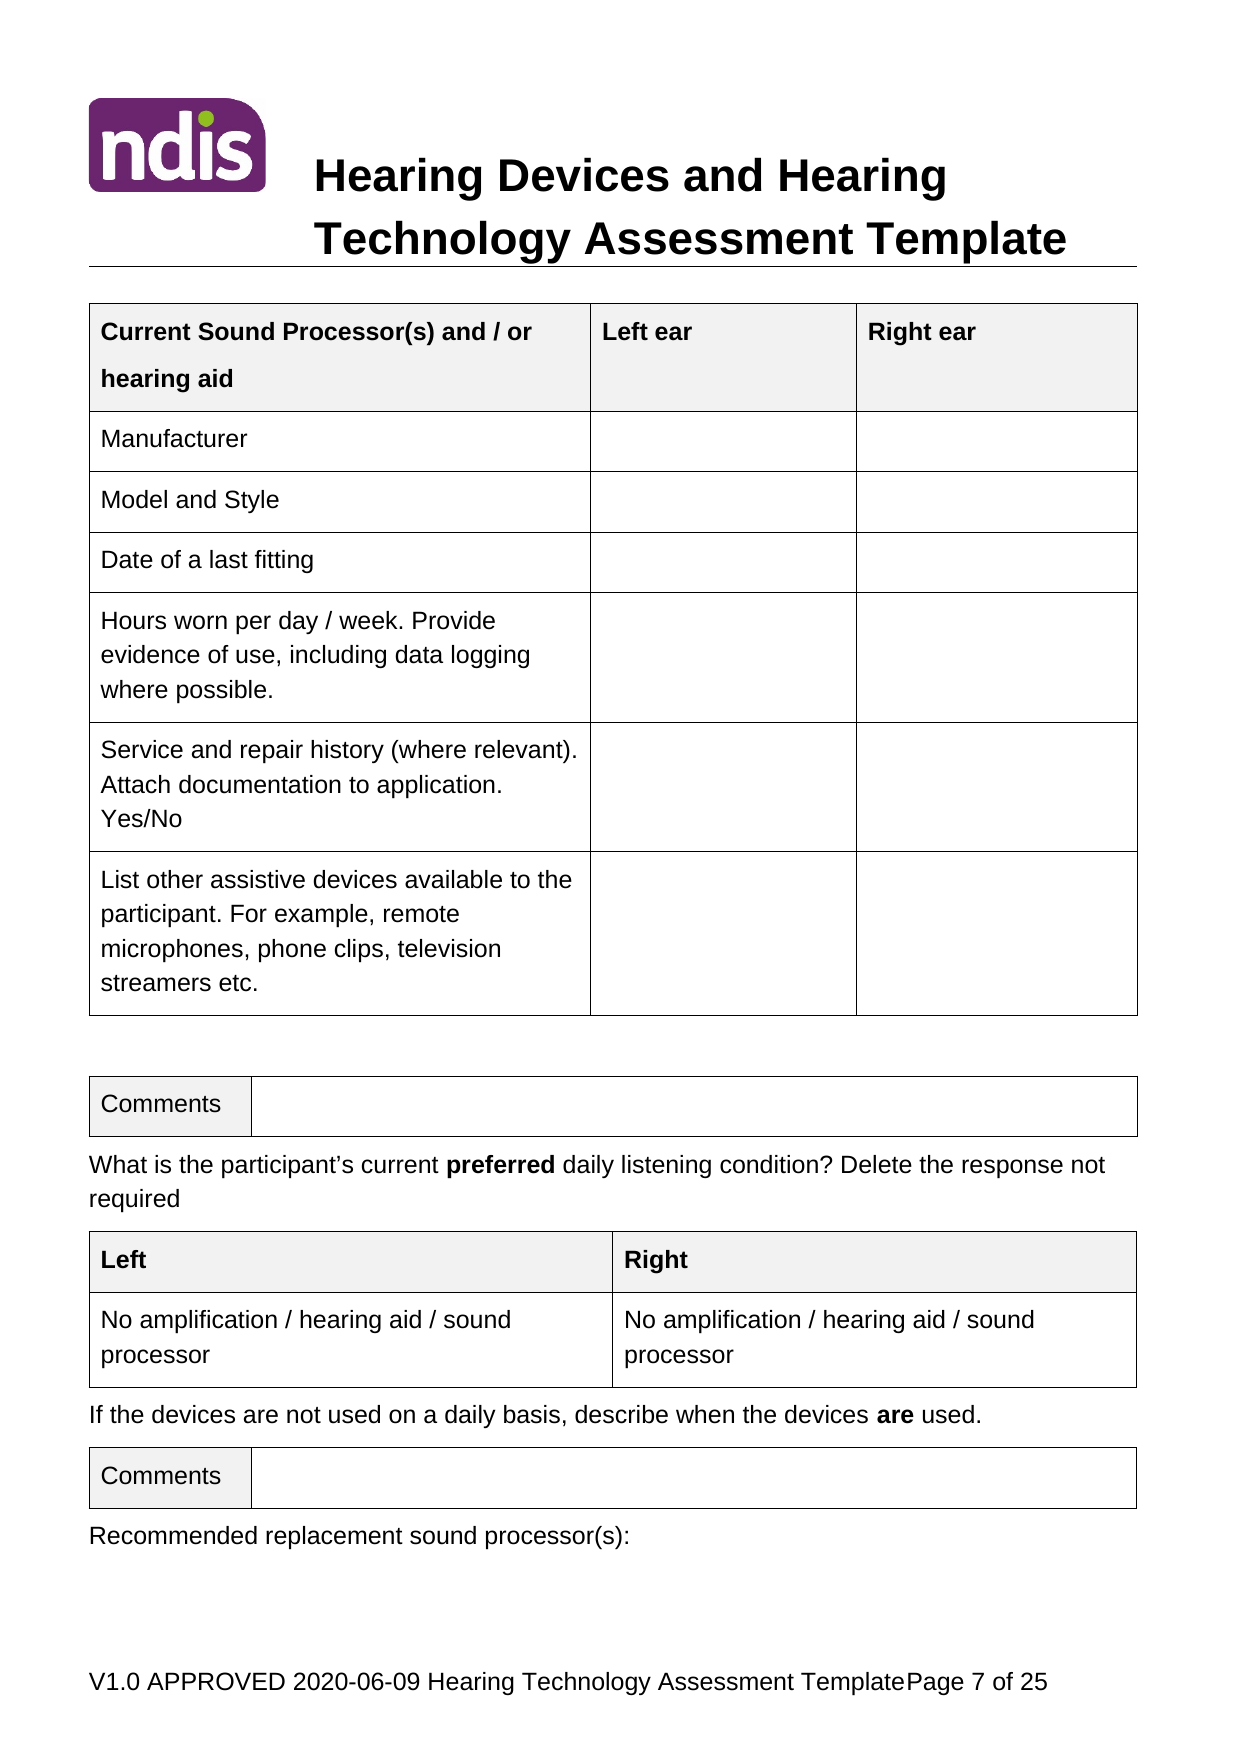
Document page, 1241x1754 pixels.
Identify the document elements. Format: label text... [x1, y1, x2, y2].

table_cell Service and repair history (where relevant). Attach documentation to application. Yes/No [90, 723, 590, 851]
table_cell [591, 593, 856, 722]
table_header [252, 1077, 1137, 1136]
table_header Comments [90, 1448, 251, 1508]
table_cell [591, 852, 856, 1015]
table_cell Model and Style [90, 472, 590, 532]
table_cell No amplification / hearing aid / sound processor [90, 1293, 612, 1387]
table_cell [857, 593, 1137, 722]
table_cell Date of a last fitting [90, 533, 590, 592]
table_header Left ear [591, 304, 856, 411]
table_cell [591, 412, 856, 471]
table_cell [857, 852, 1137, 1015]
table_cell [591, 723, 856, 851]
table_cell [591, 533, 856, 592]
table_cell Hours worn per day / week. Provide evidence of use, including data logging where possible. [90, 593, 590, 722]
text If the devices are not used on a daily basis, describe when the devices are used. [89, 1400, 1137, 1429]
table_cell [857, 472, 1137, 532]
picture [88, 98, 266, 192]
table_header Left [90, 1232, 612, 1292]
table_cell [857, 533, 1137, 592]
text Recommended replacement sound processor(s): [89, 1521, 1137, 1550]
table_header Right ear [857, 304, 1137, 411]
table_header Comments [90, 1077, 251, 1136]
table_cell List other assistive devices available to the participant. For example, remote microphones, phone clips, television streamers etc. [90, 852, 590, 1015]
table_cell [591, 472, 856, 532]
table_cell [857, 412, 1137, 471]
table_cell No amplification / hearing aid / sound processor [613, 1293, 1136, 1387]
table_header Current Sound Processor(s) and / or hearing aid [90, 304, 590, 411]
table_header Right [613, 1232, 1136, 1292]
table_cell Manufacturer [90, 412, 590, 471]
table_cell [857, 723, 1137, 851]
text What is the participant’s current preferred daily listening condition? Delete the response not required [89, 1149, 1137, 1213]
table_header [252, 1448, 1136, 1508]
